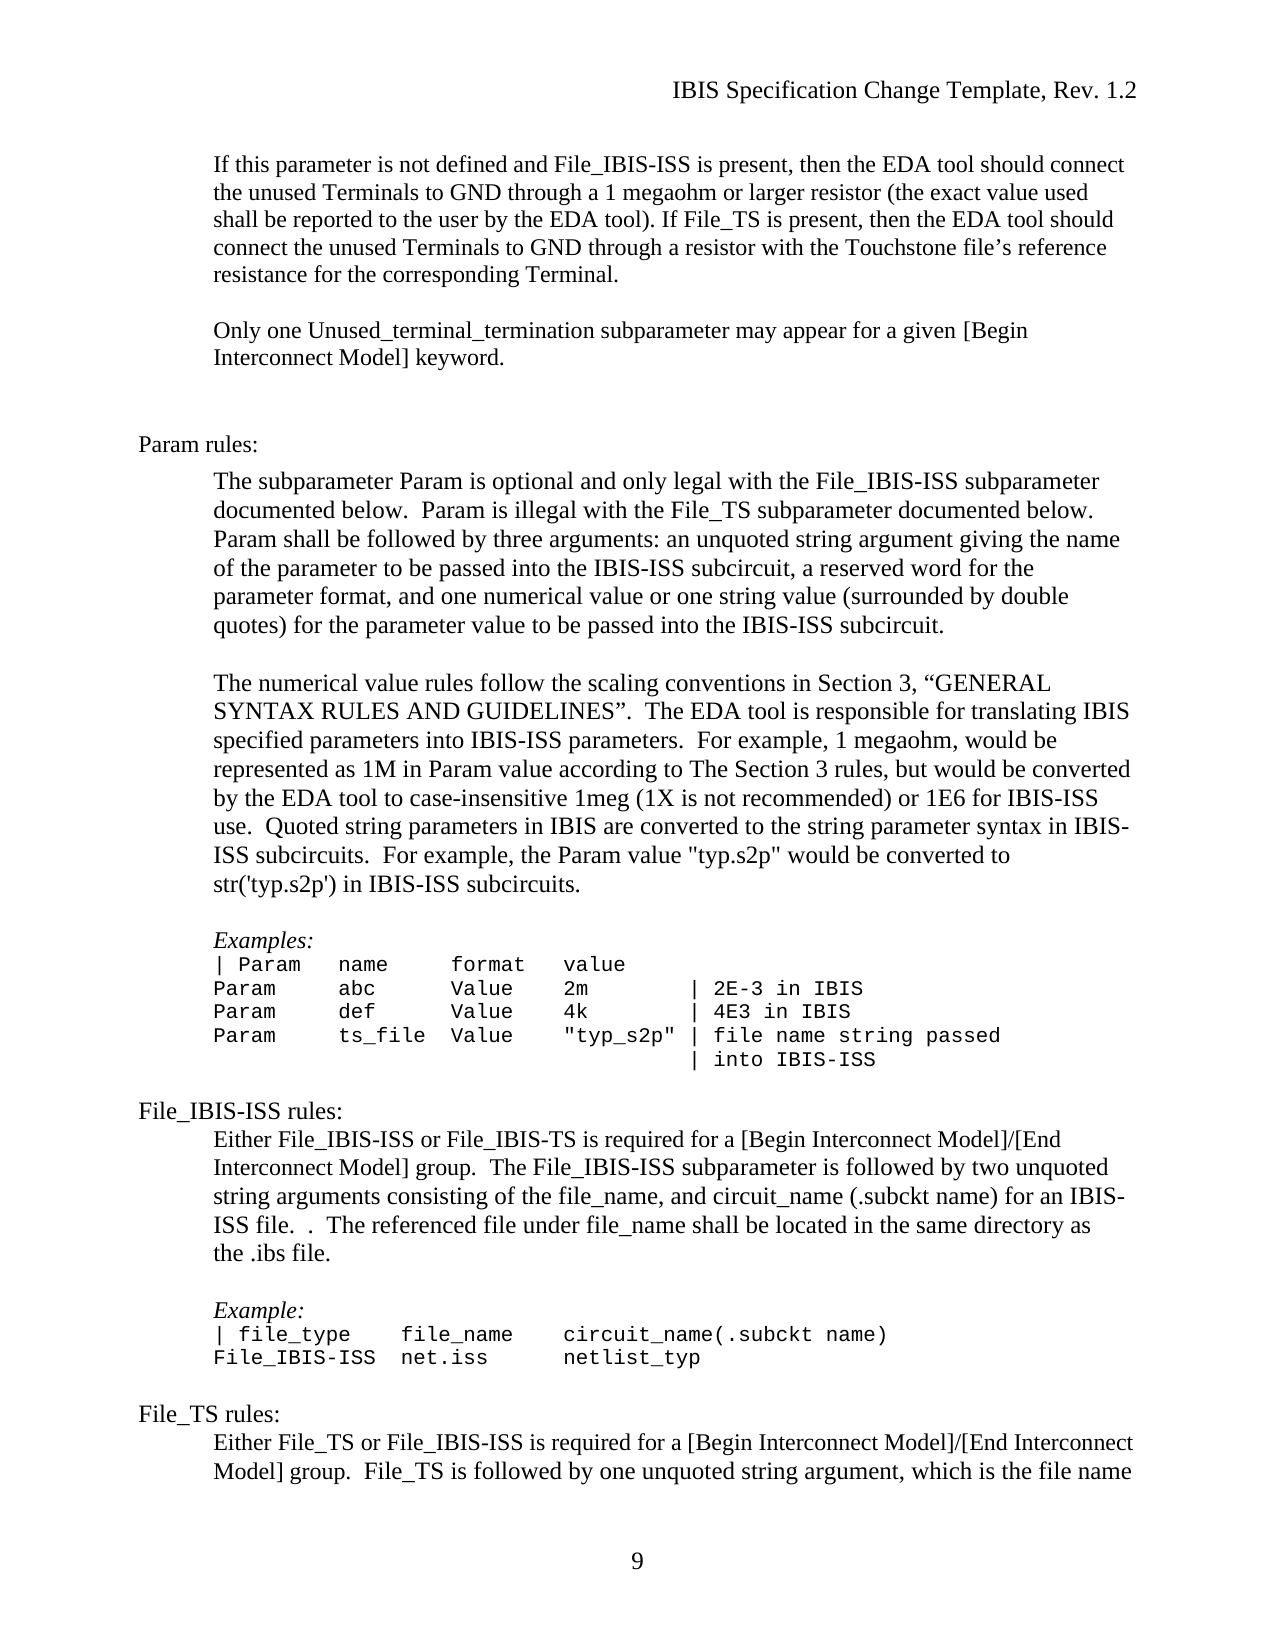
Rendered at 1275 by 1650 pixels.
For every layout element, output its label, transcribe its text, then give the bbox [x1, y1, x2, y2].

text | Param name format value [213, 954, 1137, 978]
text The numerical value rules follow the scaling conventions in Section 3, “GENERAL SYNTAX RULES AND GUIDELINES”. The EDA tool is responsible for translating IBIS specified parameters into IBIS-ISS parameters. For example, 1 megaohm, would be represented as 1M in Param value according to The Section 3 rules, but would be converted by the EDA tool to case-insensitive 1meg (1X is not recommended) or 1E6 for IBIS-ISS use. Quoted string parameters in IBIS are converted to the string parameter syntax in IBIS-ISS subcircuits. For example, the Param value "typ.s2p" would be converted to str('typ.s2p') in IBIS-ISS subcircuits. [213, 668, 1137, 898]
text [213, 1428, 1137, 1485]
text Param def Value 4k | 4E3 in IBIS [213, 1001, 1137, 1025]
text File_IBIS-ISS rules: [138, 1096, 1137, 1124]
text Examples: [213, 926, 1137, 954]
text File_IBIS-ISS net.iss netlist_typ [213, 1347, 1137, 1371]
text File_TS rules: [138, 1399, 1137, 1428]
text Param rules: [138, 430, 1137, 458]
text Only one Unused_terminal_termination subparameter may appear for a given [Begin Interconnect Model] keyword. [213, 316, 1137, 371]
text The subparameter Param is optional and only legal with the File_IBIS-ISS subparameter documented below. Param is illegal with the File_TS subparameter documented below. Param shall be followed by three arguments: an unquoted string argument giving the name of the parameter to be passed into the IBIS-ISS subcircuit, a reserved word for the parameter format, and one numerical value or one string value (surrounded by double quotes) for the parameter value to be passed into the IBIS-ISS subcircuit. [213, 466, 1137, 639]
text Either File_IBIS-ISS or File_IBIS-TS is required for a [Begin Interconnect Model]/[End Interconnect Model] group. The File_IBIS-ISS subparameter is followed by two unquoted string arguments consisting of the file_name, and circuit_name (.subckt name) for an IBIS-ISS file. . The referenced file under file_name shall be located in the same directory as the .ibs file. [213, 1124, 1137, 1267]
text Example: [213, 1296, 1137, 1323]
text | file_type file_name circuit_name(.subckt name) [213, 1323, 1137, 1347]
text Param ts_file Value "typ_s2p" | file name string passed [213, 1025, 1137, 1048]
text If this parameter is not defined and File_IBIS-ISS is present, then the EDA tool should connect the unused Terminals to GND through a 1 megaohm or larger resistor (the exact value used shall be reported to the user by the EDA tool). If File_TS is present, then the EDA tool should connect the unused Terminals to GND through a resistor with the Touchstone file’s reference resistance for the corresponding Terminal. [213, 150, 1137, 288]
text Param abc Value 2m | 2E-3 in IBIS [213, 978, 1137, 1001]
text | into IBIS-ISS [213, 1048, 1137, 1072]
